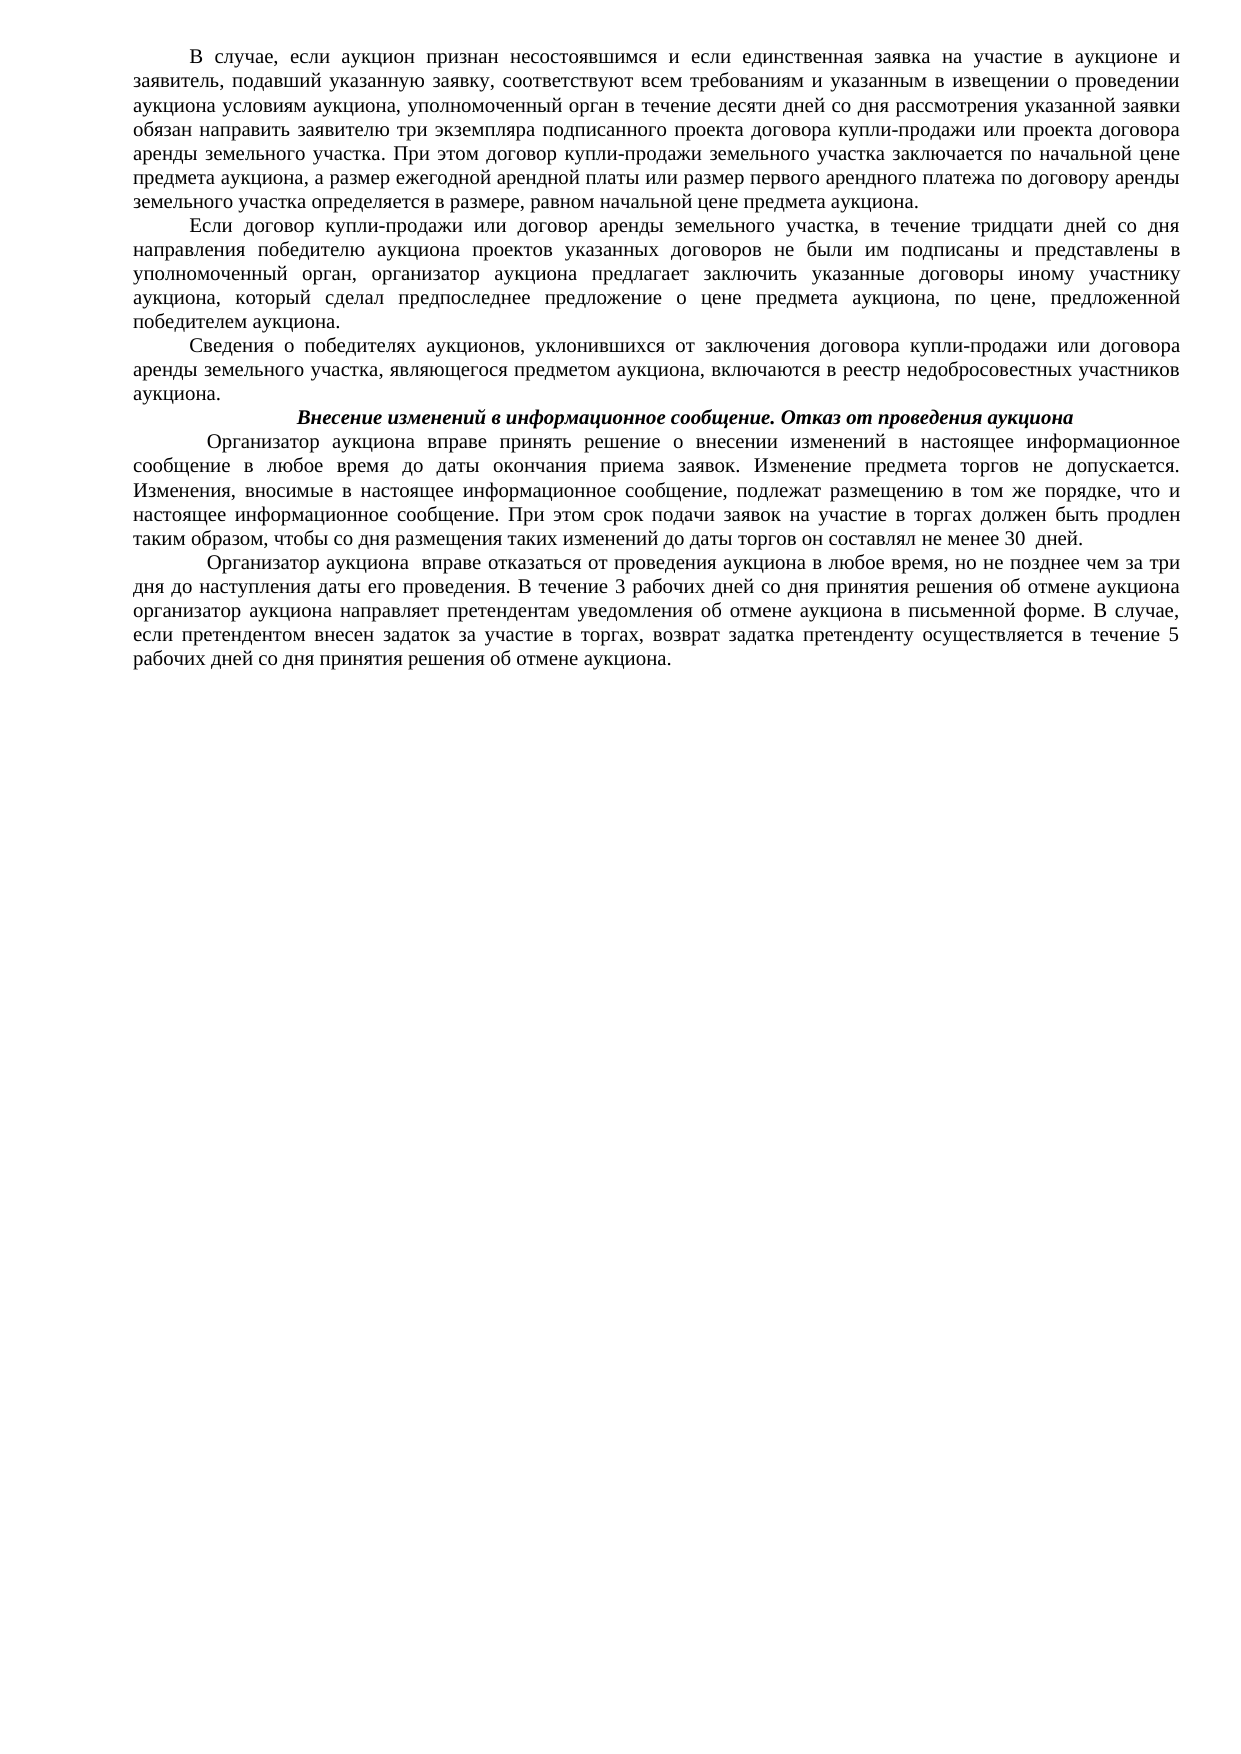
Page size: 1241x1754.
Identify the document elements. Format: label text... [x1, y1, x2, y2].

text Внесение изменений в информационное сообщение. Отказ от проведения аукциона [133, 405, 1181, 429]
text Организатор аукциона вправе отказаться от проведения аукциона в любое время, но не позднее чем за три дня до наступления даты его проведения. В течение 3 рабочих дней со дня принятия решения об отмене аукциона организатор аукциона направляет претендентам уведомления об отмене аукциона в письменной форме. В случае, если претендентом внесен задаток за участие в торгах, возврат задатка претенденту осуществляется в течение 5 рабочих дней со дня принятия решения об отмене аукциона. [133, 550, 1181, 670]
text Если договор купли-продажи или договор аренды земельного участка, в течение тридцати дней со дня направления победителю аукциона проектов указанных договоров не были им подписаны и представлены в уполномоченный орган, организатор аукциона предлагает заключить указанные договоры иному участнику аукциона, который сделал предпоследнее предложение о цене предмета аукциона, по цене, предложенной победителем аукциона. [133, 213, 1181, 333]
text Сведения о победителях аукционов, уклонившихся от заключения договора купли-продажи или договора аренды земельного участка, являющегося предметом аукциона, включаются в реестр недобросовестных участников аукциона. [133, 333, 1181, 405]
text Организатор аукциона вправе принять решение о внесении изменений в настоящее информационное сообщение в любое время до даты окончания приема заявок. Изменение предмета торгов не допускается. Изменения, вносимые в настоящее информационное сообщение, подлежат размещению в том же порядке, что и настоящее информационное сообщение. При этом срок подачи заявок на участие в торгах должен быть продлен таким образом, чтобы со дня размещения таких изменений до даты торгов он составлял не менее 30 дней. [133, 429, 1181, 550]
text В случае, если аукцион признан несостоявшимся и если единственная заявка на участие в аукционе и заявитель, подавший указанную заявку, соответствуют всем требованиям и указанным в извещении о проведении аукциона условиям аукциона, уполномоченный орган в течение десяти дней со дня рассмотрения указанной заявки обязан направить заявителю три экземпляра подписанного проекта договора купли-продажи или проекта договора аренды земельного участка. При этом договор купли-продажи земельного участка заключается по начальной цене предмета аукциона, а размер ежегодной арендной платы или размер первого арендного платежа по договору аренды земельного участка определяется в размере, равном начальной цене предмета аукциона. [133, 44, 1181, 213]
